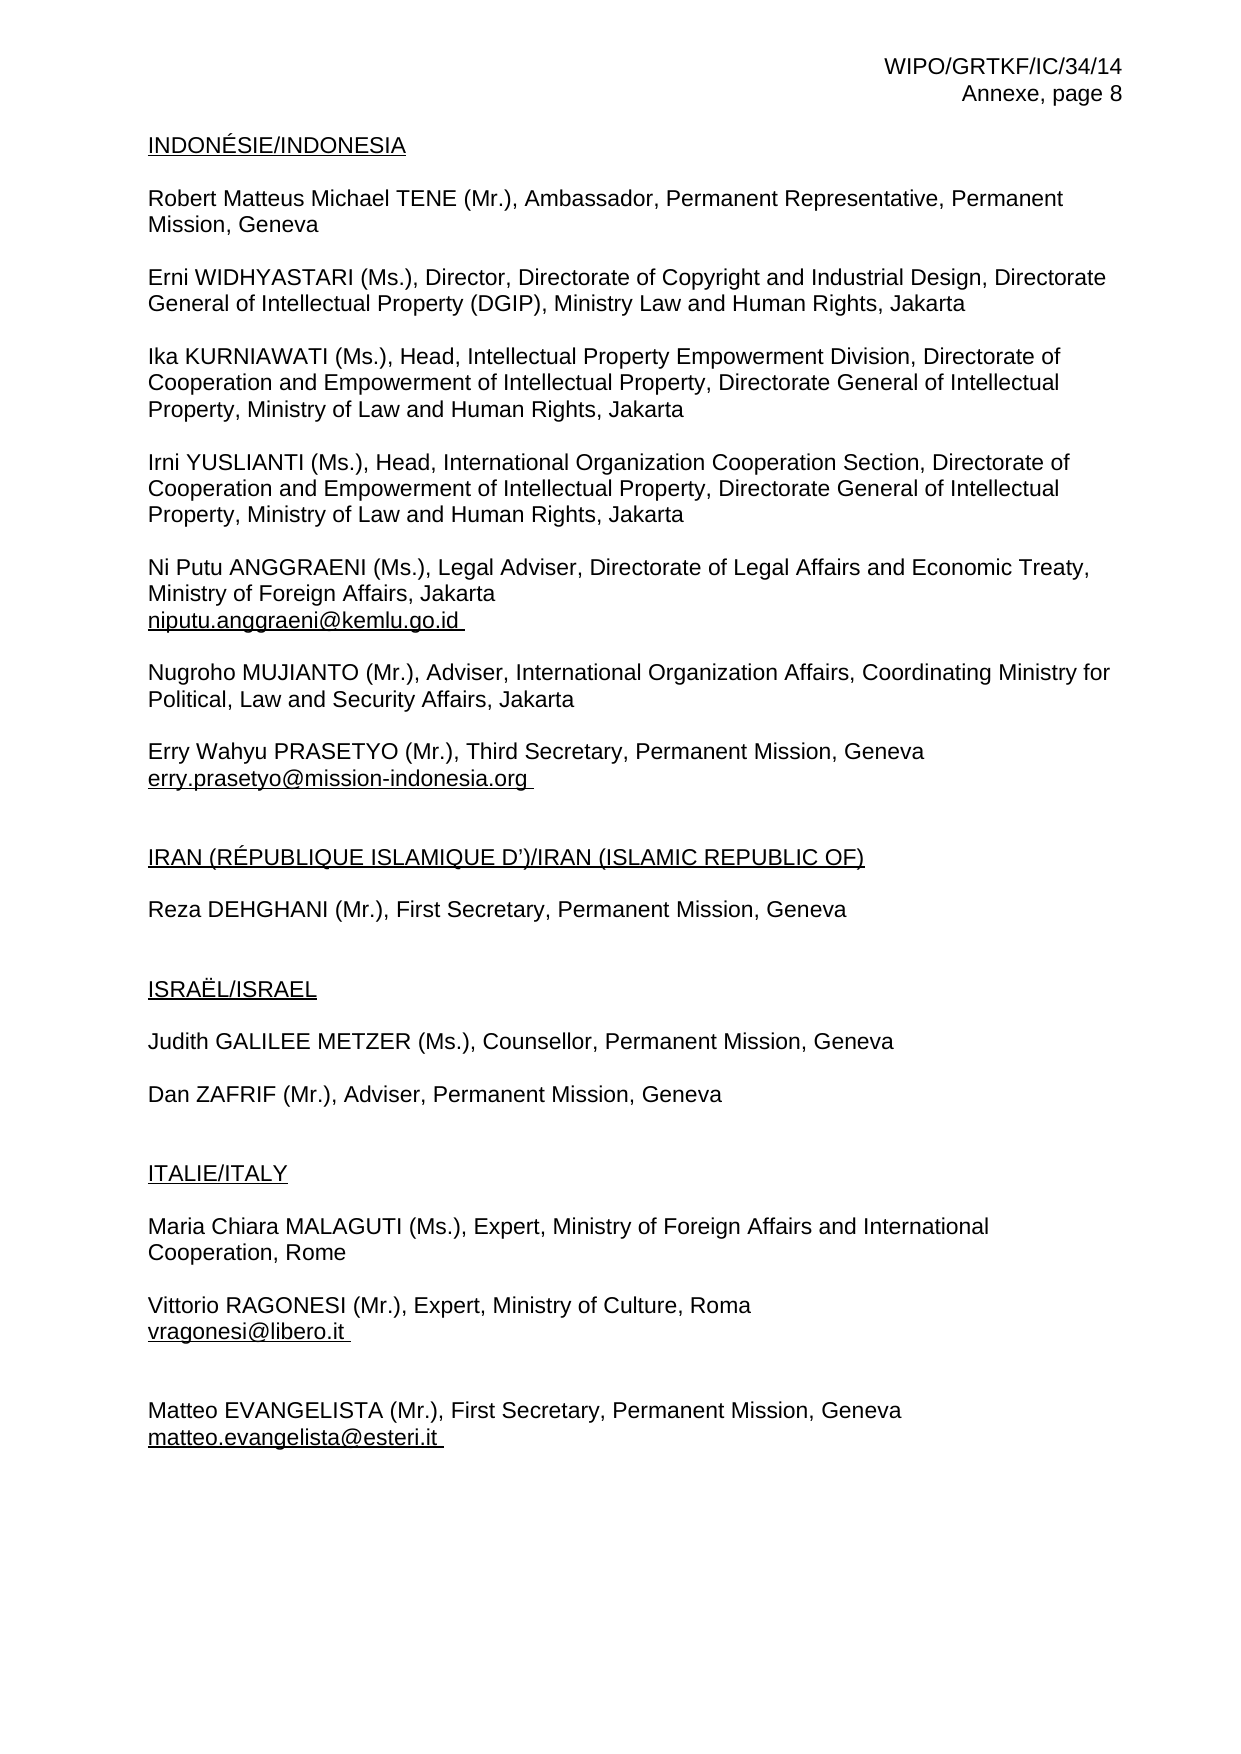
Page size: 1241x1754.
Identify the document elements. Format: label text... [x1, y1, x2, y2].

text niputu.anggraeni@kemlu.go.id [148, 607, 1122, 633]
text erry.prasetyo@mission-indonesia.org [148, 765, 1122, 791]
text Erry Wahyu PRASETYO (Mr.), Third Secretary, Permanent Mission, Geneva [148, 738, 1122, 765]
text Ni Putu ANGGRAENI (Ms.), Legal Adviser, Directorate of Legal Affairs and Economic Treaty, Ministry of Foreign Affairs, Jakarta [148, 554, 1122, 607]
text Dan ZAFRIF (Mr.), Adviser, Permanent Mission, Geneva [148, 1081, 1122, 1107]
text Maria Chiara MALAGUTI (Ms.), Expert, Ministry of Foreign Affairs and International Cooperation, Rome [148, 1213, 1122, 1265]
text Judith GALILEE METZER (Ms.), Counsellor, Permanent Mission, Geneva [148, 1028, 1122, 1054]
text IRAN (RÉPUBLIQUE ISLAMIQUE D’)/IRAN (ISLAMIC REPUBLIC OF) [148, 844, 1122, 870]
text Nugroho MUJIANTO (Mr.), Adviser, International Organization Affairs, Coordinating Ministry for Political, Law and Security Affairs, Jakarta [148, 659, 1122, 712]
text Matteo EVANGELISTA (Mr.), First Secretary, Permanent Mission, Geneva [148, 1397, 1122, 1423]
text Erni WIDHYASTARI (Ms.), Director, Directorate of Copyright and Industrial Design, Directorate General of Intellectual Property (DGIP), Ministry Law and Human Rights, Jakarta [148, 264, 1122, 317]
text vragonesi@libero.it [148, 1318, 1122, 1344]
text Robert Matteus Michael TENE (Mr.), Ambassador, Permanent Representative, Permanent Mission, Geneva [148, 185, 1122, 238]
text INDONÉSIE/INDONESIA [148, 132, 1122, 158]
text Ika KURNIAWATI (Ms.), Head, Intellectual Property Empowerment Division, Directorate of Cooperation and Empowerment of Intellectual Property, Directorate General of Intellectual Property, Ministry of Law and Human Rights, Jakarta [148, 343, 1122, 422]
text matteo.evangelista@esteri.it [148, 1423, 1122, 1450]
text ISRAËL/ISRAEL [148, 976, 1122, 1002]
text Irni YUSLIANTI (Ms.), Head, International Organization Cooperation Section, Directorate of Cooperation and Empowerment of Intellectual Property, Directorate General of Intellectual Property, Ministry of Law and Human Rights, Jakarta [148, 448, 1122, 527]
text Reza DEHGHANI (Mr.), First Secretary, Permanent Mission, Geneva [148, 896, 1122, 923]
text ITALIE/ITALY [148, 1160, 1122, 1186]
text Vittorio RAGONESI (Mr.), Expert, Ministry of Culture, Roma [148, 1292, 1122, 1318]
